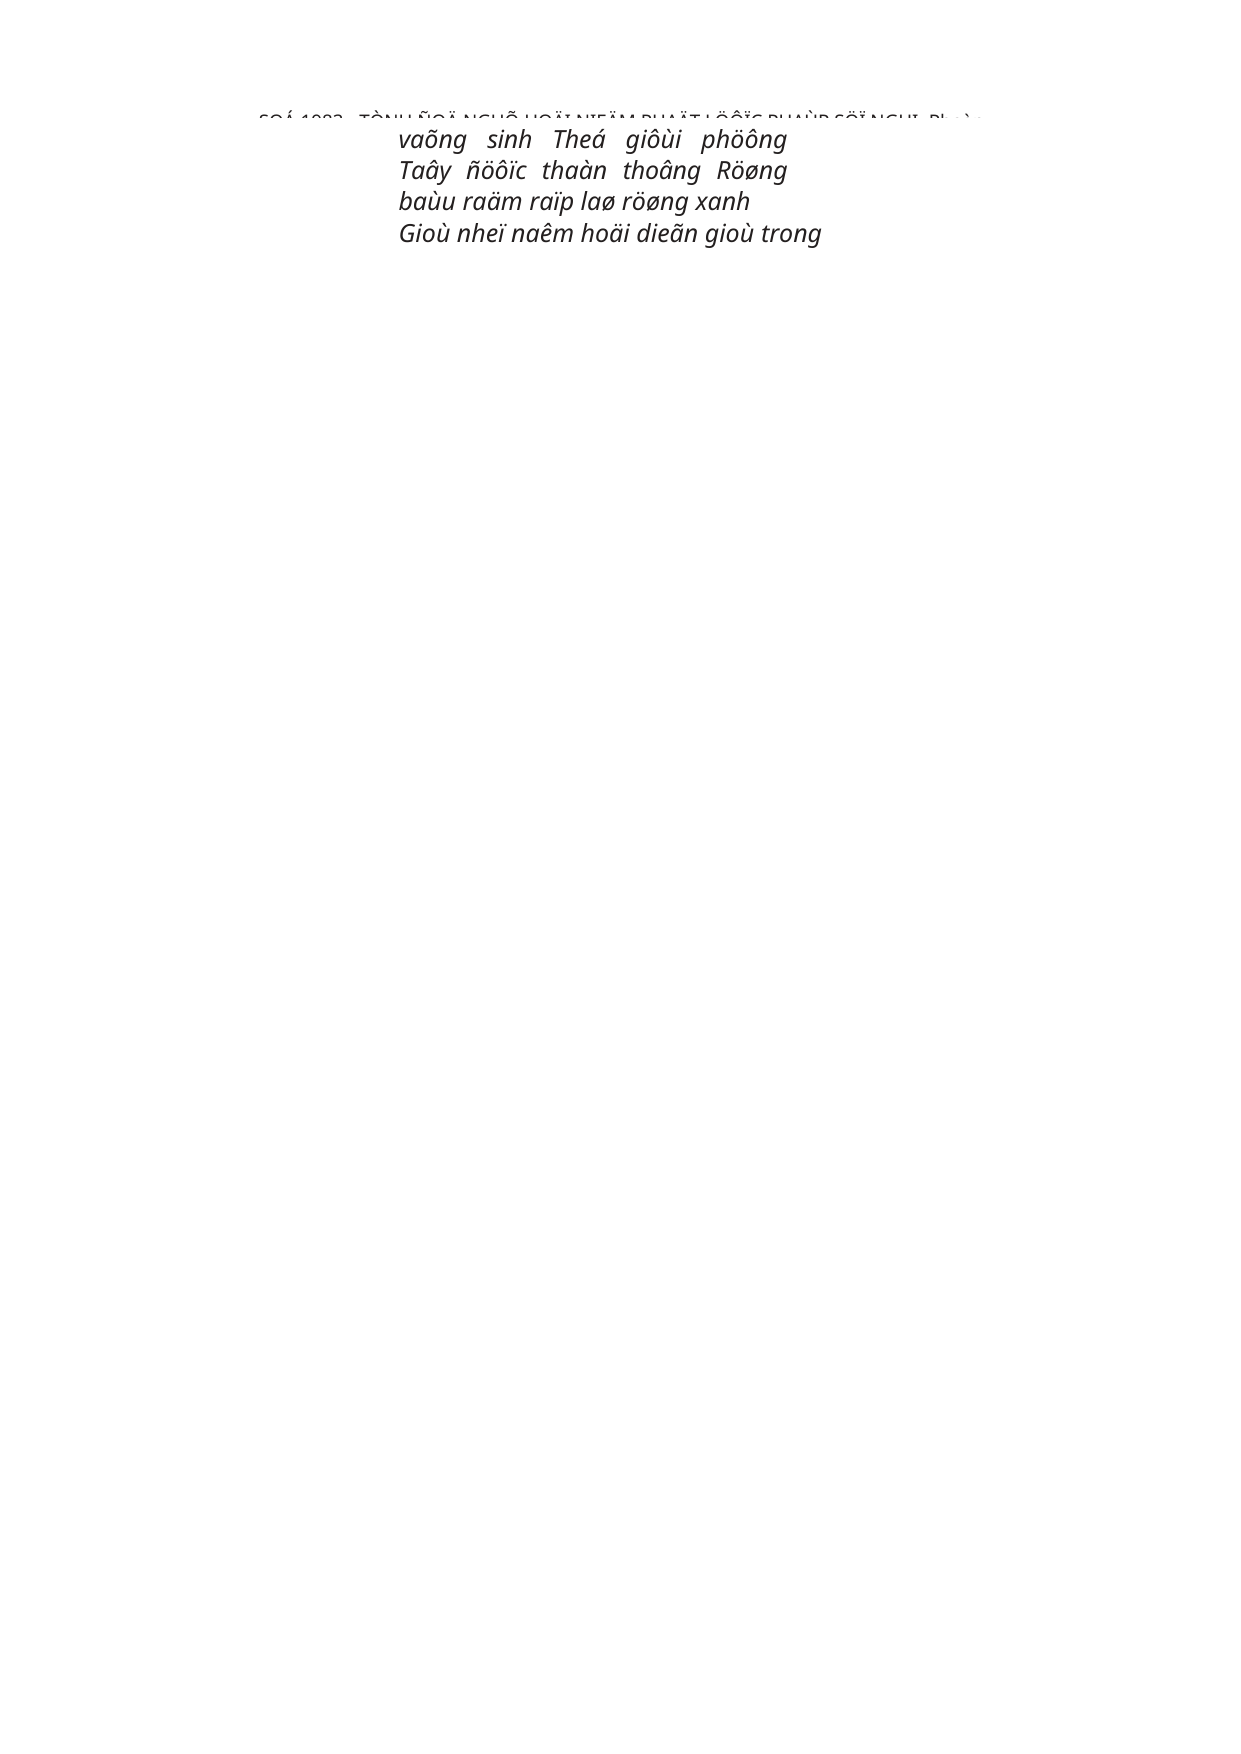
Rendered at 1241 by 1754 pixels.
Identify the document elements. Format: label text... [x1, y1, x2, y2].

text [398, 123, 788, 218]
text Gioù nheï naêm hoäi dieãn gioù trong [398, 218, 1065, 248]
